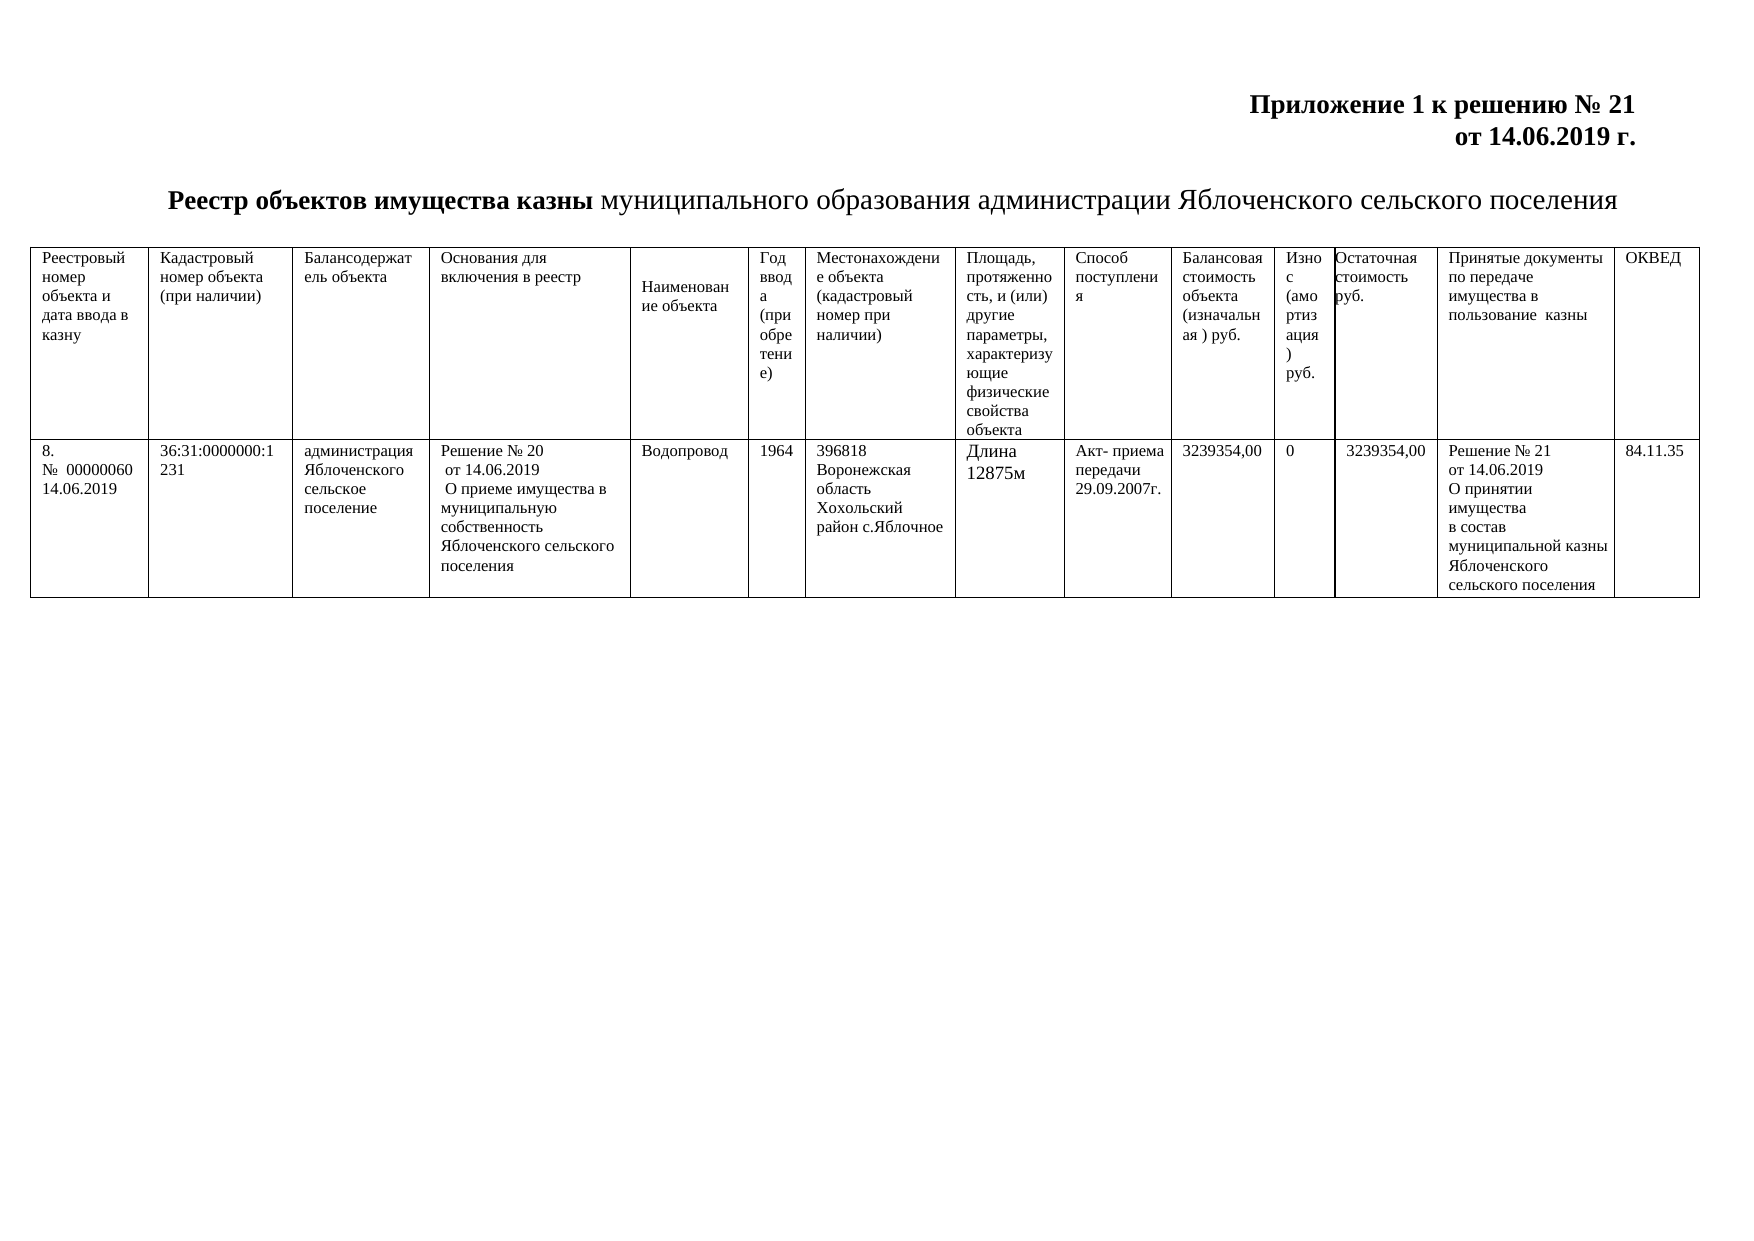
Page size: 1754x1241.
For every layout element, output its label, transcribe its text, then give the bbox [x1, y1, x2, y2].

table_header Площадь, протяженность, и (или) другие параметры, характеризующие физические свойства объекта [956, 248, 1064, 439]
text Реестр объектов имущества казны муниципального образования администрации Яблоченского сельского поселения [75, 182, 1636, 216]
table_header Остаточная стоимость руб. [1336, 248, 1437, 439]
table_cell Решение № 21 от 14.06.2019 О принятии имущества в состав муниципальной казны Яблоченского сельского поселения [1438, 440, 1614, 597]
table_header Год ввода (приобретение) [749, 248, 805, 439]
table_cell 3239354,00 [1336, 440, 1437, 597]
table_header Способ поступления [1065, 248, 1171, 439]
table_cell 1964 [749, 440, 805, 597]
text от 14.06.2019 г. [75, 120, 1636, 151]
table_header Местонахождение объекта (кадастровый номер при наличии) [806, 248, 955, 439]
table_header ОКВЕД [1615, 248, 1699, 439]
table_cell 3239354,00 [1172, 440, 1274, 597]
table_cell Акт- приема передачи 29.09.2007г. [1065, 440, 1171, 597]
table_header Реестровый номер объекта и дата ввода в казну [31, 248, 148, 439]
table_cell Длина 12875м [956, 440, 1064, 597]
table_header Балансодержатель объекта [293, 248, 429, 439]
table_cell 84.11.35 [1615, 440, 1699, 597]
text Приложение 1 к решению № 21 [75, 88, 1636, 120]
table_cell администрация Яблоченского сельское поселение [293, 440, 429, 597]
table_header Кадастровый номер объекта (при наличии) [149, 248, 292, 439]
table_header Наименование объекта [631, 248, 748, 439]
table_header Основания для включения в реестр [430, 248, 630, 439]
table_header Принятые документы по передаче имущества в пользование казны [1438, 248, 1614, 439]
table_cell 8. № 00000060 14.06.2019 [31, 440, 148, 597]
table_cell 0 [1275, 440, 1334, 597]
table_cell 36:31:0000000:1231 [149, 440, 292, 597]
table_cell Решение № 20 от 14.06.2019 О приеме имущества в муниципальную собственность Яблоченского сельского поселения [430, 440, 630, 597]
table_cell Водопровод [631, 440, 748, 597]
table_header Балансовая стоимость объекта (изначальная ) руб. [1172, 248, 1274, 439]
table_header Износ (амортизация) руб. [1275, 248, 1334, 439]
table_cell 396818 Воронежская область Хохольский район с.Яблочное [806, 440, 955, 597]
